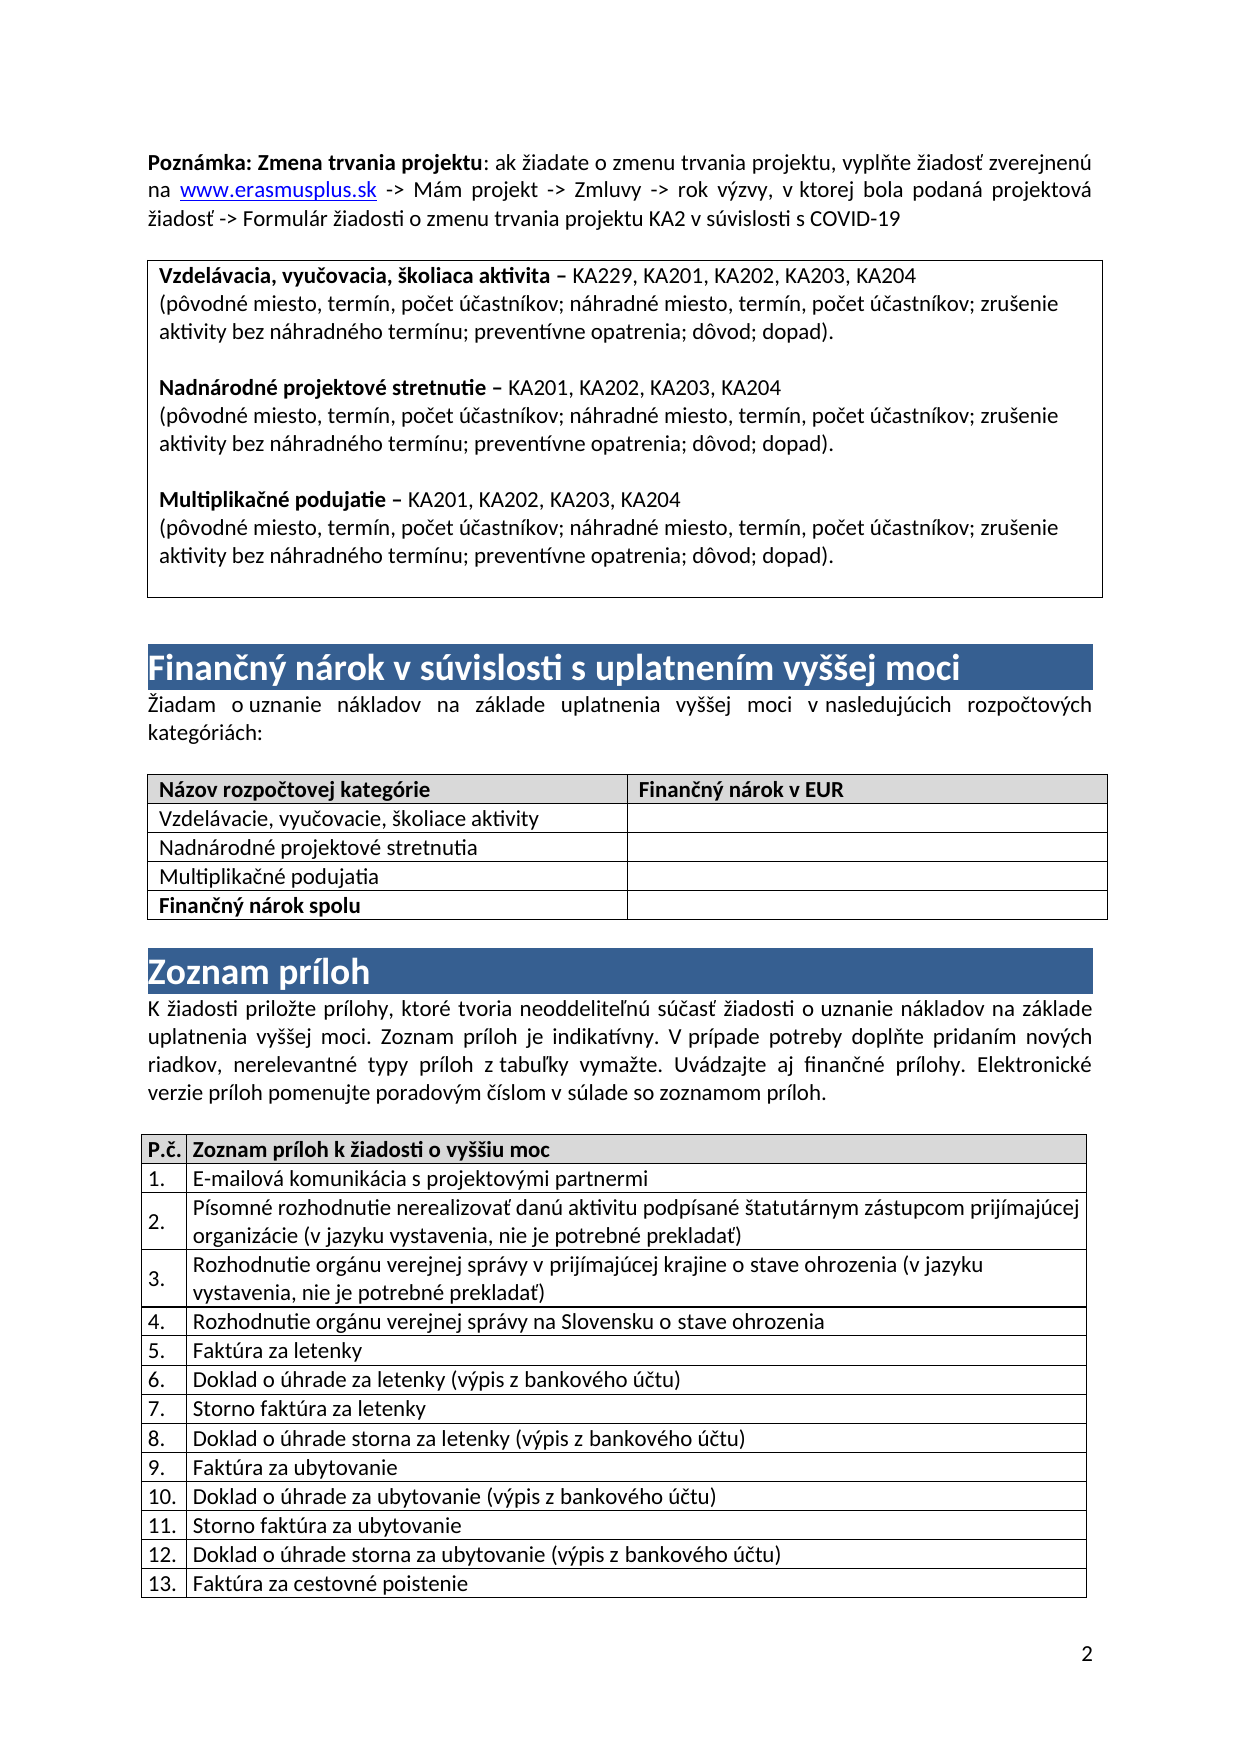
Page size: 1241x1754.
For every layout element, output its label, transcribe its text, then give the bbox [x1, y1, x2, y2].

table_cell 3. [142, 1250, 186, 1306]
table_cell 2. [142, 1193, 186, 1249]
subtitle Finančný nárok v súvislosti s uplatnením vyššej moci [148, 644, 1093, 690]
text Poznámka: Zmena trvania projektu: ak žiadate o zmenu trvania projektu, vyplňte žiadosť zverejnenú na www.erasmusplus.sk -> Mám projekt -> Zmluvy -> rok výzvy, v ktorej bola podaná projektová žiadosť -> Formulár žiadosti o zmenu trvania projektu KA2 v súvislosti s COVID-19 [148, 148, 1093, 232]
subtitle Zoznam príloh [148, 948, 1093, 994]
text K žiadosti priložte prílohy, ktoré tvoria neoddeliteľnú súčasť žiadosti o uznanie nákladov na základe uplatnenia vyššej moci. Zoznam príloh je indikatívny. V prípade potreby doplňte pridaním nových riadkov, nerelevantné typy príloh z tabuľky vymažte. Uvádzajte aj finančné prílohy. Elektronické verzie príloh pomenujte poradovým číslom v súlade so zoznamom príloh. [148, 994, 1093, 1106]
table_header Finančný nárok v EUR [628, 775, 1107, 803]
table_cell [628, 833, 1107, 861]
table_cell 9. [142, 1453, 186, 1481]
table_cell [628, 891, 1107, 919]
table_cell Písomné rozhodnutie nerealizovať danú aktivitu podpísané štatutárnym zástupcom prijímajúcej organizácie (v jazyku vystavenia, nie je potrebné prekladať) [187, 1193, 1086, 1249]
table_cell 8. [142, 1424, 186, 1452]
table_cell Multiplikačné podujatia [148, 862, 627, 890]
table_header Vzdelávacia, vyučovacia, školiaca aktivita – KA229, KA201, KA202, KA203, KA204 (pôvodné miesto, termín, počet účastníkov; náhradné miesto, termín, počet účastníkov; zrušenie aktivity bez náhradného termínu; preventívne opatrenia; dôvod; dopad). Nadnárodné projektové stretnutie – KA201, KA202, KA203, KA204 (pôvodné miesto, termín, počet účastníkov; náhradné miesto, termín, počet účastníkov; zrušenie aktivity bez náhradného termínu; preventívne opatrenia; dôvod; dopad). Multiplikačné podujatie – KA201, KA202, KA203, KA204 (pôvodné miesto, termín, počet účastníkov; náhradné miesto, termín, počet účastníkov; zrušenie aktivity bez náhradného termínu; preventívne opatrenia; dôvod; dopad). [148, 261, 1102, 597]
table_cell Doklad o úhrade za ubytovanie (výpis z bankového účtu) [187, 1482, 1086, 1510]
table_cell Doklad o úhrade storna za ubytovanie (výpis z bankového účtu) [187, 1540, 1086, 1568]
text Žiadam o uznanie nákladov na základe uplatnenia vyššej moci v nasledujúcich rozpočtových kategóriách: [148, 690, 1093, 746]
table_cell E-mailová komunikácia s projektovými partnermi [187, 1164, 1086, 1192]
table_header Zoznam príloh k žiadosti o vyššiu moc [187, 1135, 1086, 1163]
table_cell 7. [142, 1395, 186, 1423]
table_cell 12. [142, 1540, 186, 1568]
table_cell 4. [142, 1308, 186, 1335]
table_cell 6. [142, 1366, 186, 1393]
table_cell Faktúra za cestovné poistenie [187, 1569, 1086, 1597]
table_cell 10. [142, 1482, 186, 1510]
table_cell Doklad o úhrade za letenky (výpis z bankového účtu) [187, 1366, 1086, 1393]
table_cell Rozhodnutie orgánu verejnej správy na Slovensku o stave ohrozenia [187, 1308, 1086, 1335]
table_cell Finančný nárok spolu [148, 891, 627, 919]
table_cell Storno faktúra za letenky [187, 1395, 1086, 1423]
table_cell Doklad o úhrade storna za letenky (výpis z bankového účtu) [187, 1424, 1086, 1452]
table_cell [628, 804, 1107, 832]
table_cell 13. [142, 1569, 186, 1597]
table_cell 1. [142, 1164, 186, 1192]
table_cell Nadnárodné projektové stretnutia [148, 833, 627, 861]
table_cell 5. [142, 1336, 186, 1364]
table_cell Vzdelávacie, vyučovacie, školiace aktivity [148, 804, 627, 832]
table_cell [628, 862, 1107, 890]
table_cell Faktúra za ubytovanie [187, 1453, 1086, 1481]
table_header P.č. [142, 1135, 186, 1163]
table_cell Storno faktúra za ubytovanie [187, 1511, 1086, 1539]
table_cell 11. [142, 1511, 186, 1539]
table_cell Faktúra za letenky [187, 1336, 1086, 1364]
table_header Názov rozpočtovej kategórie [148, 775, 627, 803]
table_cell Rozhodnutie orgánu verejnej správy v prijímajúcej krajine o stave ohrozenia (v jazyku vystavenia, nie je potrebné prekladať) [187, 1250, 1086, 1306]
